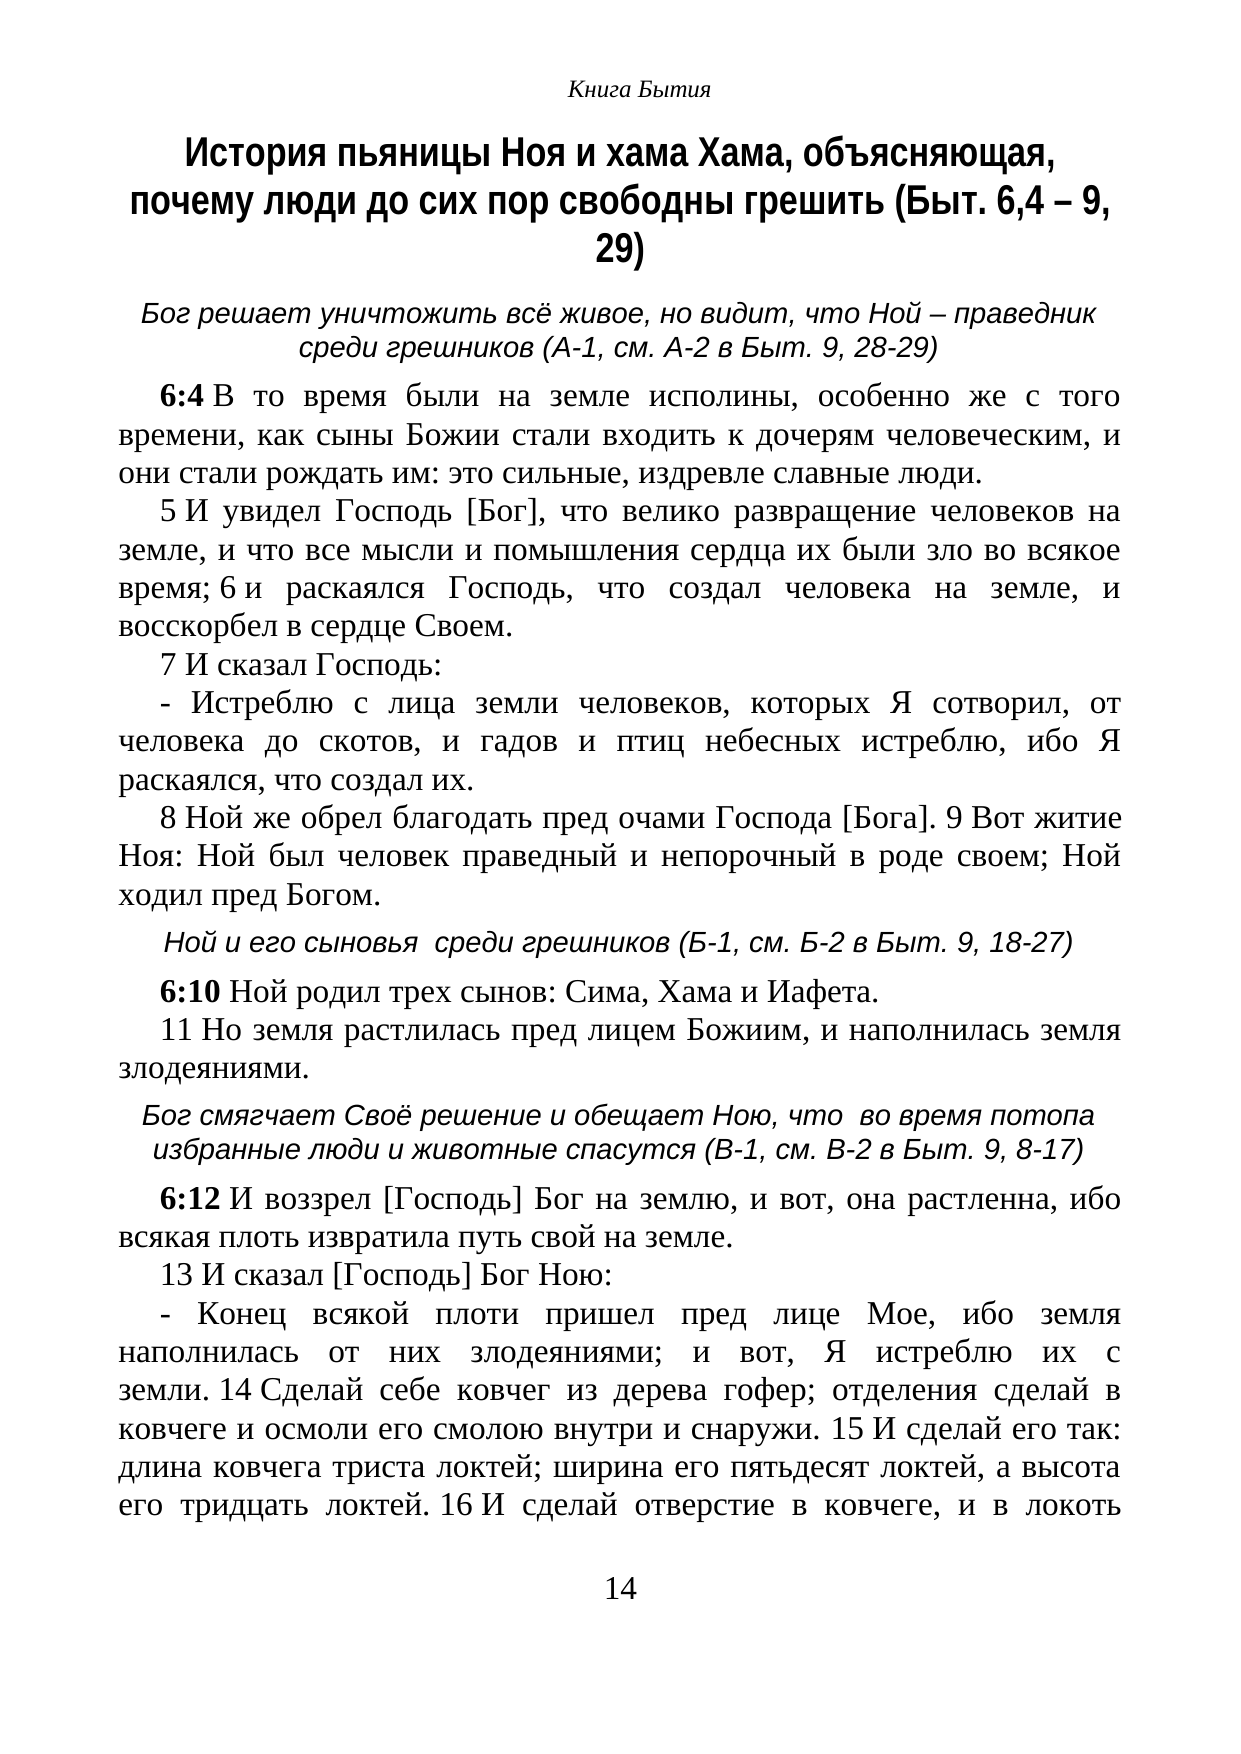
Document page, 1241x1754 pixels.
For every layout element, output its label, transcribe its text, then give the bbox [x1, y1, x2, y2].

text 5 И увидел Господь [Бог], что велико развращение человеков на земле, и что все мысли и помышления сердца их были зло во всякое время; 6 и раскаялся Господь, что создал человека на земле, и восскорбел в сердце Своем. [118, 491, 1122, 644]
subtitle Ной и его сыновья среди грешников (Б-1, см. Б-2 в Быт. 9, 18-27) [118, 925, 1122, 958]
text 7 И сказал Господь: [118, 644, 1122, 682]
text 13 И сказал [Господь] Бог Ною: [118, 1254, 1122, 1293]
subtitle Бог смягчает Своё решение и обещает Ною, что во время потопа избранные люди и животные спасутся (В-1, см. В-2 в Быт. 9, 8-17) [118, 1098, 1122, 1165]
subtitle Бог решает уничтожить всё живое, но видит, что Ной – праведник среди грешников (А-1, см. А-2 в Быт. 9, 28-29) [118, 296, 1122, 363]
subtitle История пьяницы Ноя и хама Хама, объясняющая, почему люди до сих пор свободны грешить (Быт. 6,4 – 9, 29) [118, 128, 1122, 271]
text - Истреблю с лица земли человеков, которых Я сотворил, от человека до скотов, и гадов и птиц небесных истреблю, ибо Я раскаялся, что создал их. [118, 682, 1122, 797]
text 6:4 В то время были на земле исполины, особенно же с того времени, как сыны Божии стали входить к дочерям человеческим, и они стали рождать им: это сильные, издревле славные люди. [118, 376, 1122, 491]
text 6:10 Ной родил трех сынов: Сима, Хама и Иафета. [118, 971, 1122, 1009]
text 8 Ной же обрел благодать пред очами Господа [Бога]. 9 Вот житие Ноя: Ной был человек праведный и непорочный в роде своем; Ной ходил пред Богом. [118, 797, 1122, 912]
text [118, 1293, 1122, 1523]
text 6:12 И воззрел [Господь] Бог на землю, и вот, она растленна, ибо всякая плоть извратила путь свой на земле. [118, 1178, 1122, 1254]
text 11 Но земля растлилась пред лицем Божиим, и наполнилась земля злодеяниями. [118, 1009, 1122, 1086]
